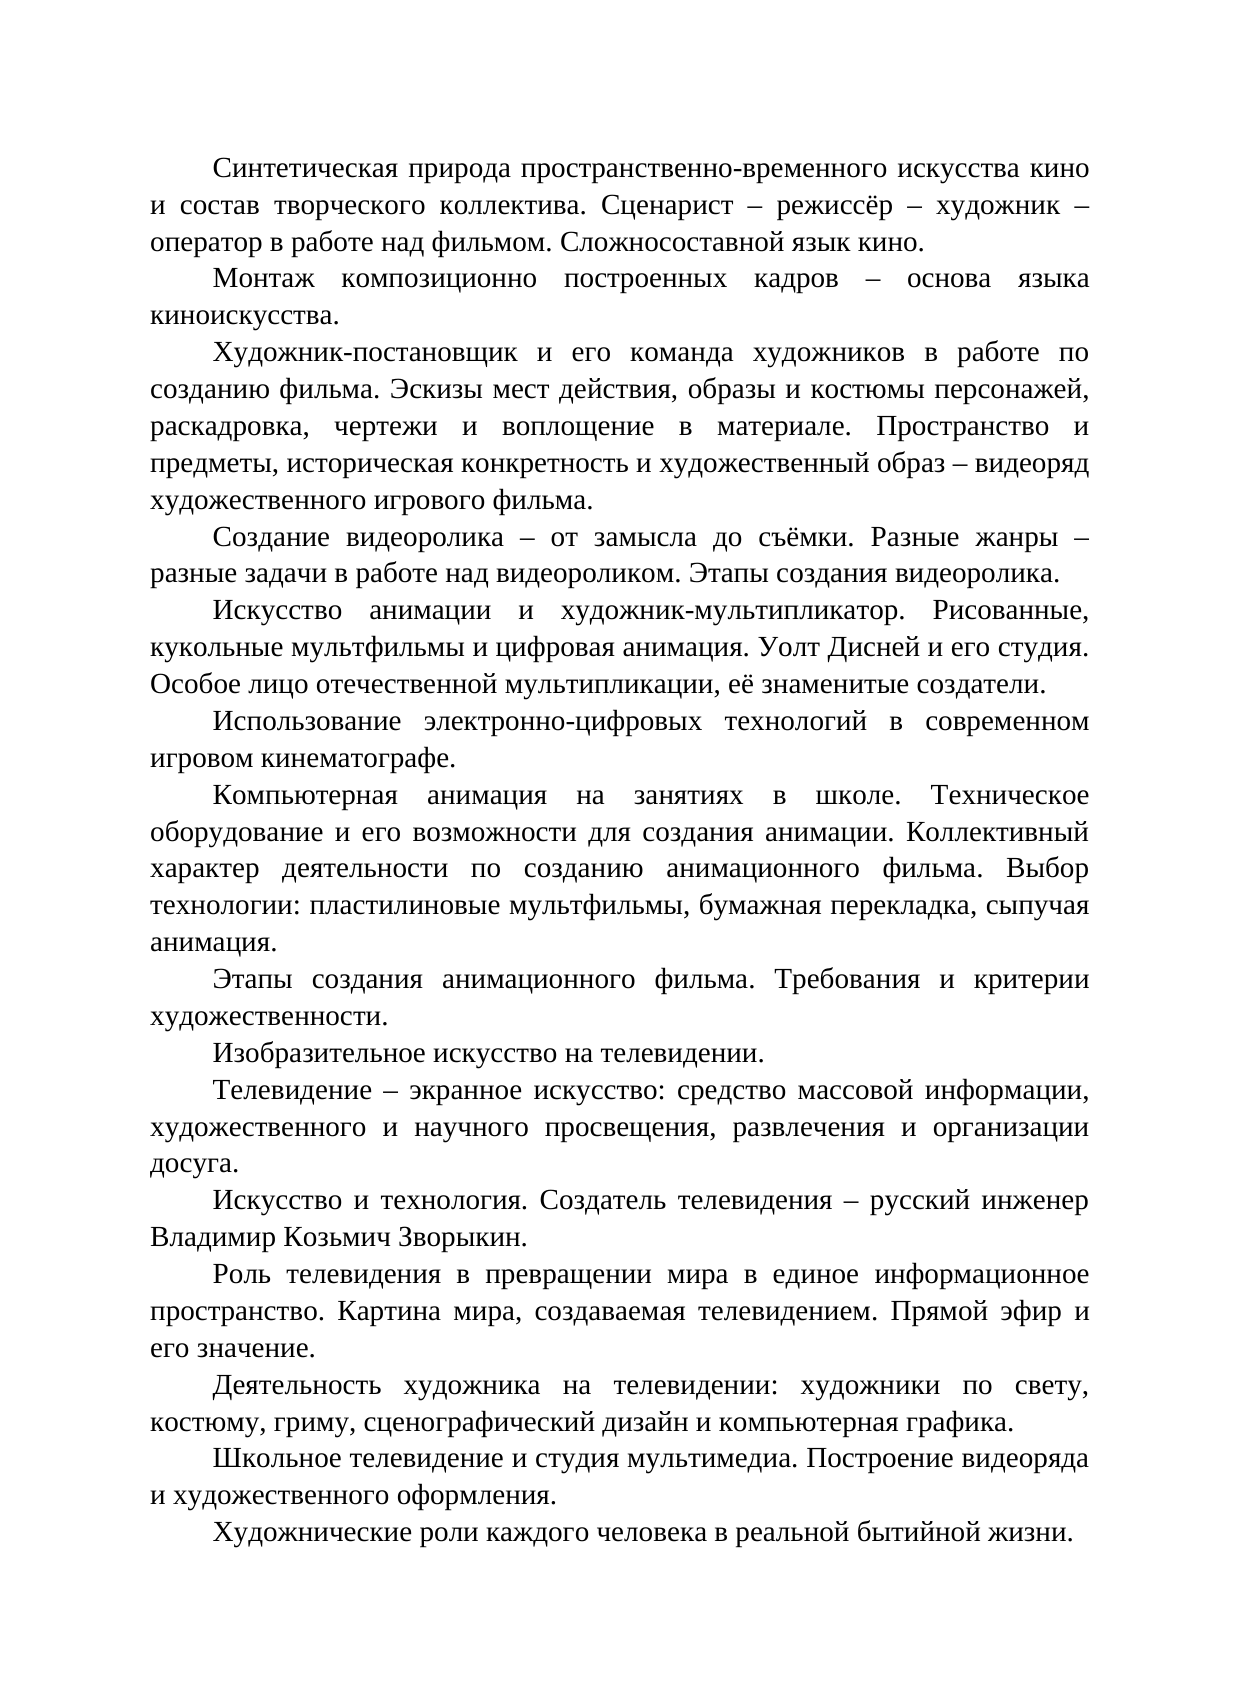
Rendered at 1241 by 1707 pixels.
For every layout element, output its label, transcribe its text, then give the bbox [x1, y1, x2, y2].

text Использование электронно-цифровых технологий в современном игровом кинематографе. [150, 703, 1090, 773]
text Художник-постановщик и его команда художников в работе по созданию фильма. Эскизы мест действия, образы и костюмы персонажей, раскадровка, чертежи и воплощение в материале. Пространство и предметы, историческая конкретность и художественный образ – видеоряд художественного игрового фильма. [150, 334, 1090, 515]
text Искусство и технология. Создатель телевидения – русский инженер Владимир Козьмич Зворыкин. [150, 1182, 1090, 1253]
text Изобразительное искусство на телевидении. [150, 1035, 1090, 1068]
text Монтаж композиционно построенных кадров – основа языка киноискусства. [150, 261, 1090, 331]
text Компьютерная анимация на занятиях в школе. Техническое оборудование и его возможности для создания анимации. Коллективный характер деятельности по созданию анимационного фильма. Выбор технологии: пластилиновые мультфильмы, бумажная перекладка, сыпучая анимация. [150, 777, 1090, 958]
text Искусство анимации и художник-мультипликатор. Рисованные, кукольные мультфильмы и цифровая анимация. Уолт Дисней и его студия. Особое лицо отечественной мультипликации, её знаменитые создатели. [150, 592, 1090, 700]
text Этапы создания анимационного фильма. Требования и критерии художественности. [150, 961, 1090, 1032]
text Создание видеоролика – от замысла до съёмки. Разные жанры – разные задачи в работе над видеороликом. Этапы создания видеоролика. [150, 519, 1090, 589]
text Роль телевидения в превращении мира в единое информационное пространство. Картина мира, создаваемая телевидением. Прямой эфир и его значение. [150, 1256, 1090, 1363]
text Телевидение – экранное искусство: средство массовой информации, художественного и научного просвещения, развлечения и организации досуга. [150, 1072, 1090, 1179]
text Художнические роли каждого человека в реальной бытийной жизни. [150, 1514, 1090, 1548]
text Синтетическая природа пространственно-временного искусства кино и состав творческого коллектива. Сценарист – режиссёр – художник – оператор в работе над фильмом. Сложносоставной язык кино. [150, 150, 1090, 257]
text Деятельность художника на телевидении: художники по свету, костюму, гриму, сценографический дизайн и компьютерная графика. [150, 1367, 1090, 1437]
text Школьное телевидение и студия мультимедиа. Построение видеоряда и художественного оформления. [150, 1441, 1090, 1511]
